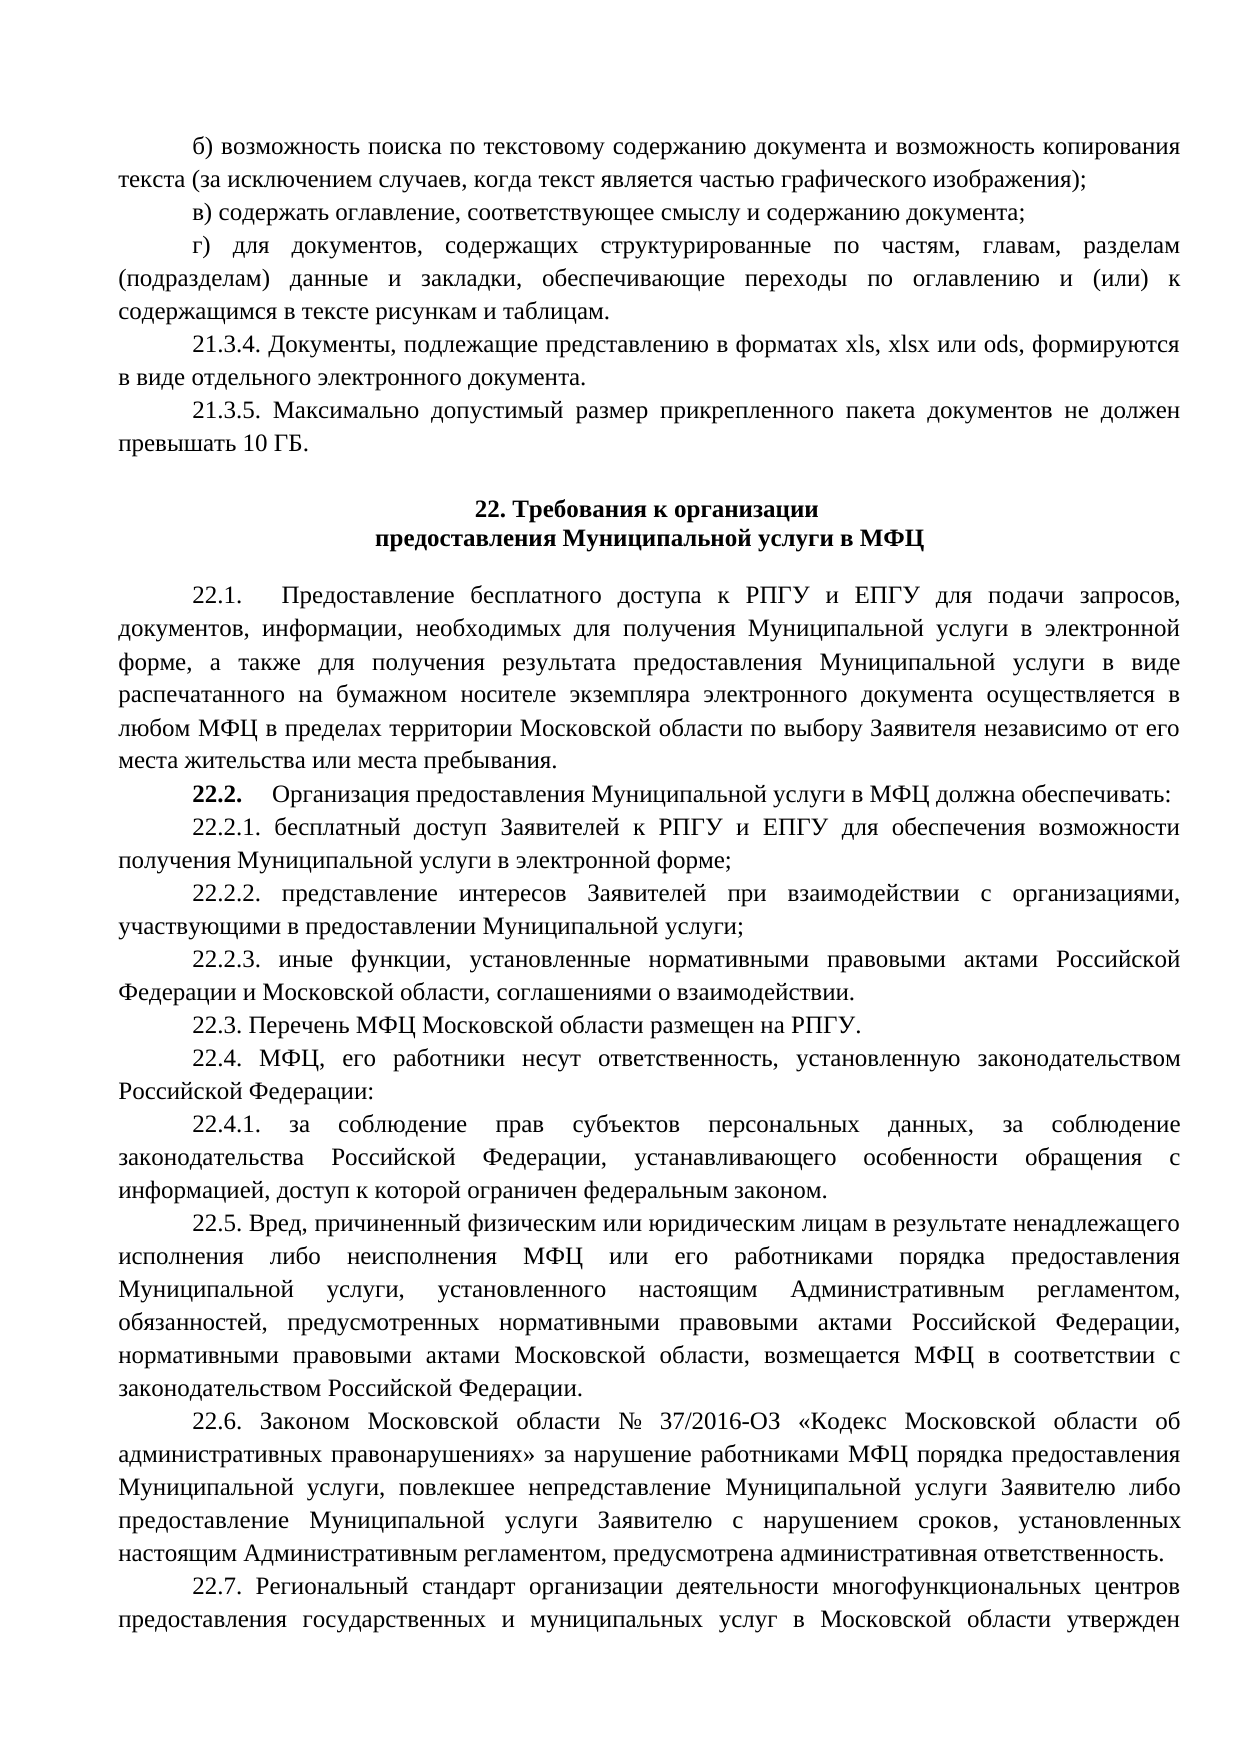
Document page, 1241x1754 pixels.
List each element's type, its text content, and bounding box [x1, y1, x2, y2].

text 22.4.1. за соблюдение прав субъектов персональных данных, за соблюдение законодательства Российской Федерации, устанавливающего особенности обращения с информацией, доступ к которой ограничен федеральным законом. [118, 1109, 1181, 1204]
list 21.3.4. Документы, подлежащие представлению в форматах xls, xlsx или ods, формируются в виде отдельного электронного документа. [118, 329, 1181, 391]
text 22.2.2. представление интересов Заявителей при взаимодействии с организациями, участвующими в предоставлении Муниципальной услуги; [118, 878, 1181, 939]
list г) для документов, содержащих структурированные по частям, главам, разделам (подразделам) данные и закладки, обеспечивающие переходы по оглавлению и (или) к содержащимся в тексте рисункам и таблицам. [118, 230, 1181, 325]
list в) содержать оглавление, соответствующее смыслу и содержанию документа; [118, 197, 1181, 226]
list Организация предоставления Муниципальной услуги в МФЦ должна обеспечивать: [118, 779, 1181, 807]
text 22.2.1. бесплатный доступ Заявителей к РПГУ и ЕПГУ для обеспечения возможности получения Муниципальной услуги в электронной форме; [118, 812, 1181, 873]
text 22.4. МФЦ, его работники несут ответственность, установленную законодательством Российской Федерации: [118, 1043, 1181, 1104]
text 22.3. Перечень МФЦ Московской области размещен на РПГУ. [118, 1010, 1181, 1038]
text 22.6. Законом Московской области № 37/2016-ОЗ «Кодекс Московской области об административных правонарушениях» за нарушение работниками МФЦ порядка предоставления Муниципальной услуги, повлекшее непредставление Муниципальной услуги Заявителю либо предоставление Муниципальной услуги Заявителю с нарушением сроков, установленных настоящим Административным регламентом, предусмотрена административная ответственность. [118, 1406, 1181, 1567]
text 22.5. Вред, причиненный физическим или юридическим лицам в результате ненадлежащего исполнения либо неисполнения МФЦ или его работниками порядка предоставления Муниципальной услуги, установленного настоящим Административным регламентом, обязанностей, предусмотренных нормативными правовыми актами Российской Федерации, нормативными правовыми актами Московской области, возмещается МФЦ в соответствии с законодательством Российской Федерации. [118, 1208, 1181, 1402]
text 22. Требования к организации предоставления Муниципальной услуги в МФЦ [118, 494, 1181, 552]
list б) возможность поиска по текстовому содержанию документа и возможность копирования текста (за исключением случаев, когда текст является частью графического изображения); [118, 131, 1181, 193]
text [118, 1571, 1181, 1633]
text 22.2.3. иные функции, установленные нормативными правовыми актами Российской Федерации и Московской области, соглашениями о взаимодействии. [118, 944, 1181, 1006]
list 21.3.5. Максимально допустимый размер прикрепленного пакета документов не должен превышать 10 ГБ. [118, 395, 1181, 457]
list Предоставление бесплатного доступа к РПГУ и ЕПГУ для подачи запросов, документов, информации, необходимых для получения Муниципальной услуги в электронной форме, а также для получения результата предоставления Муниципальной услуги в виде распечатанного на бумажном носителе экземпляра электронного документа осуществляется в любом МФЦ в пределах территории Московской области по выбору Заявителя независимо от его места жительства или места пребывания. [118, 581, 1181, 774]
